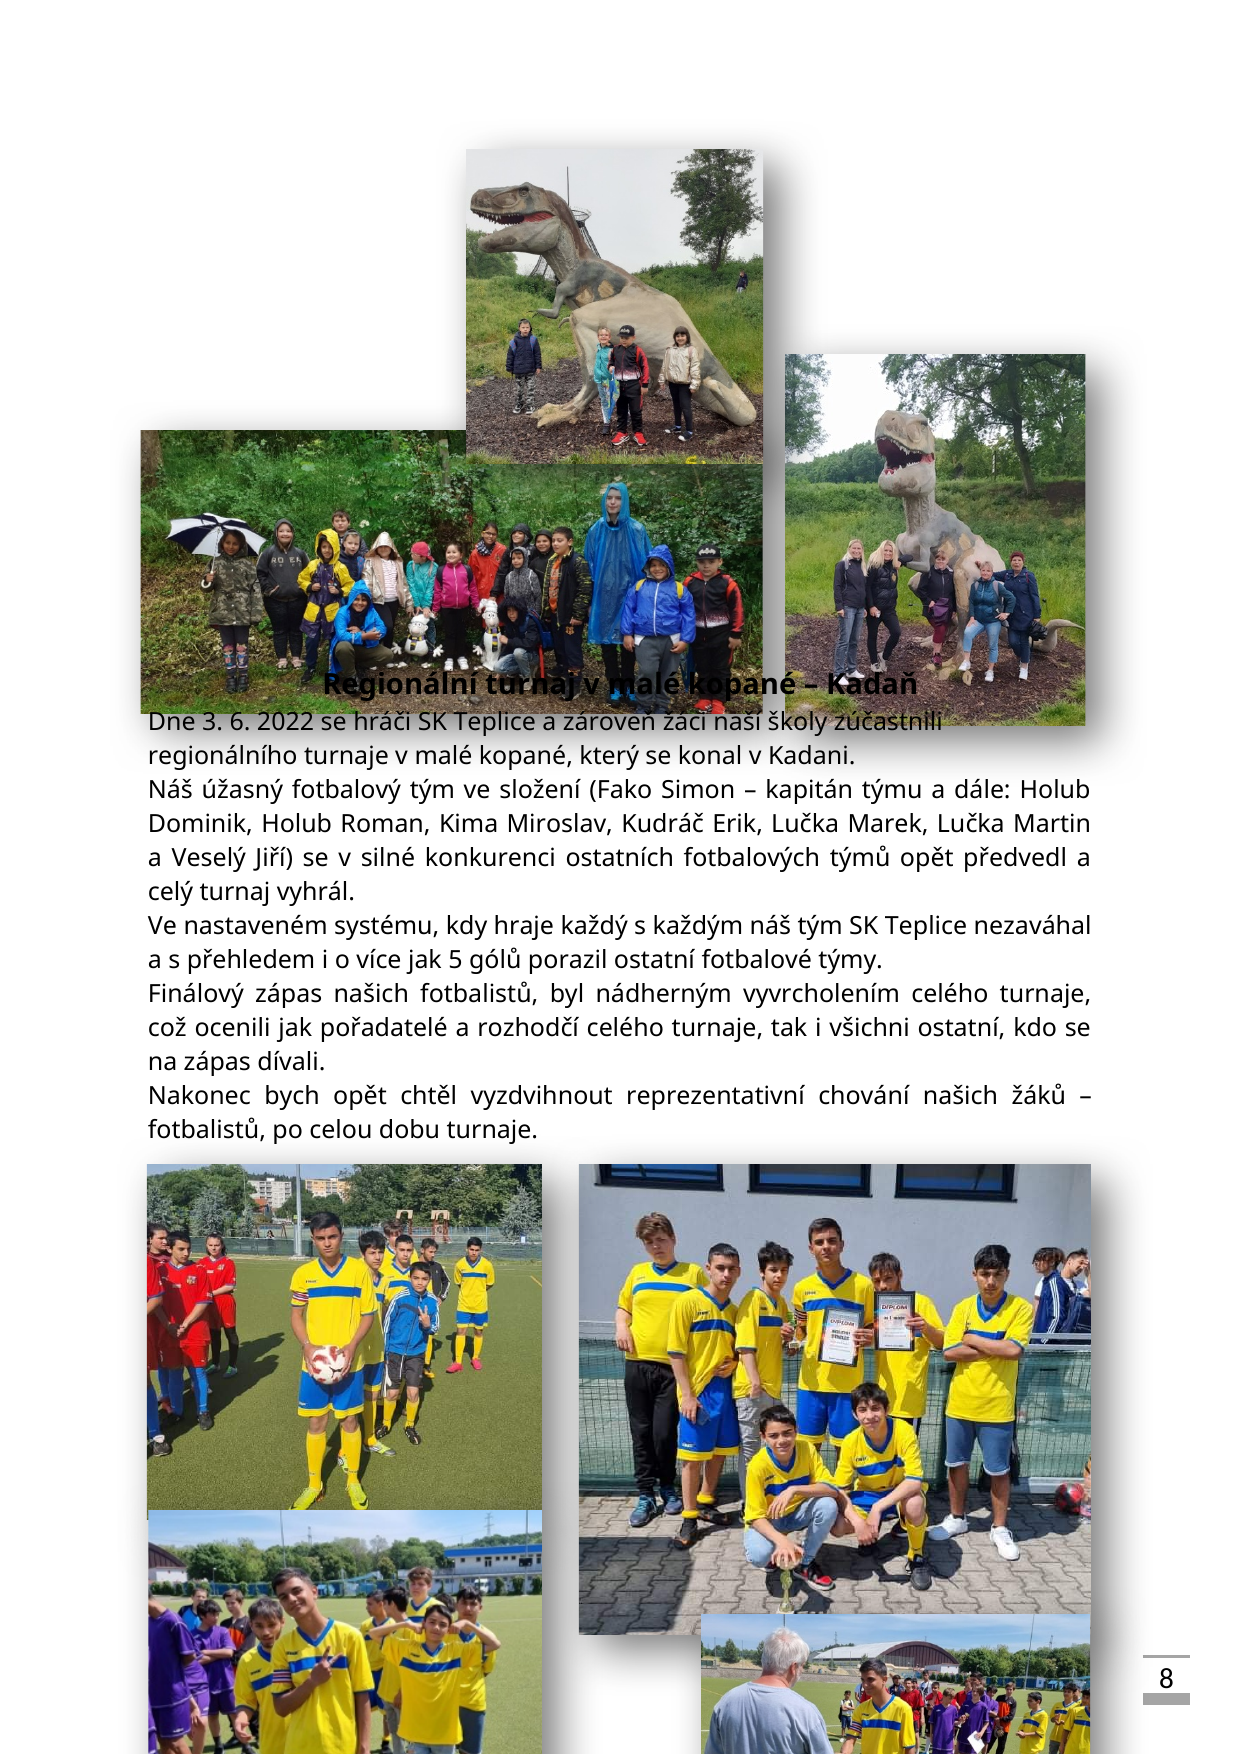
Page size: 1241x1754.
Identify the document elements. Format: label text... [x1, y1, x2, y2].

text regionálního turnaje v malé kopané, který se konal v Kadani. [148, 737, 1093, 771]
text Dne 3. 6. 2022 se hráči SK Teplice a zároveň žáci naší školy zúčastnili [148, 703, 1093, 737]
text Finálový zápas našich fotbalistů, byl nádherným vyvrcholením celého turnaje, což ocenili jak pořadatelé a rozhodčí celého turnaje, tak i všichni ostatní, kdo se na zápas dívali. [148, 976, 1093, 1078]
picture [140, 149, 764, 714]
text Ve nastaveném systému, kdy hraje každý s každým náš tým SK Teplice nezaváhal a s přehledem i o více jak 5 gólů porazil ostatní fotbalové týmy. [148, 908, 1093, 976]
picture [578, 1164, 1091, 1754]
text Nakonec bych opět chtěl vyzdvihnout reprezentativní chování našich žáků – fotbalistů, po celou dobu turnaje. [148, 1078, 1093, 1146]
picture [146, 1164, 542, 1754]
text Náš úžasný fotbalový tým ve složení (Fako Simon – kapitán týmu a dále: Holub Dominik, Holub Roman, Kima Miroslav, Kudráč Erik, Lučka Marek, Lučka Martin a Veselý Jiří) se v silné konkurenci ostatních fotbalových týmů opět předvedl a celý turnaj vyhrál. [148, 771, 1093, 908]
text Regionální turnaj v malé kopané – Kadaň [148, 663, 1093, 703]
picture [785, 354, 1086, 663]
